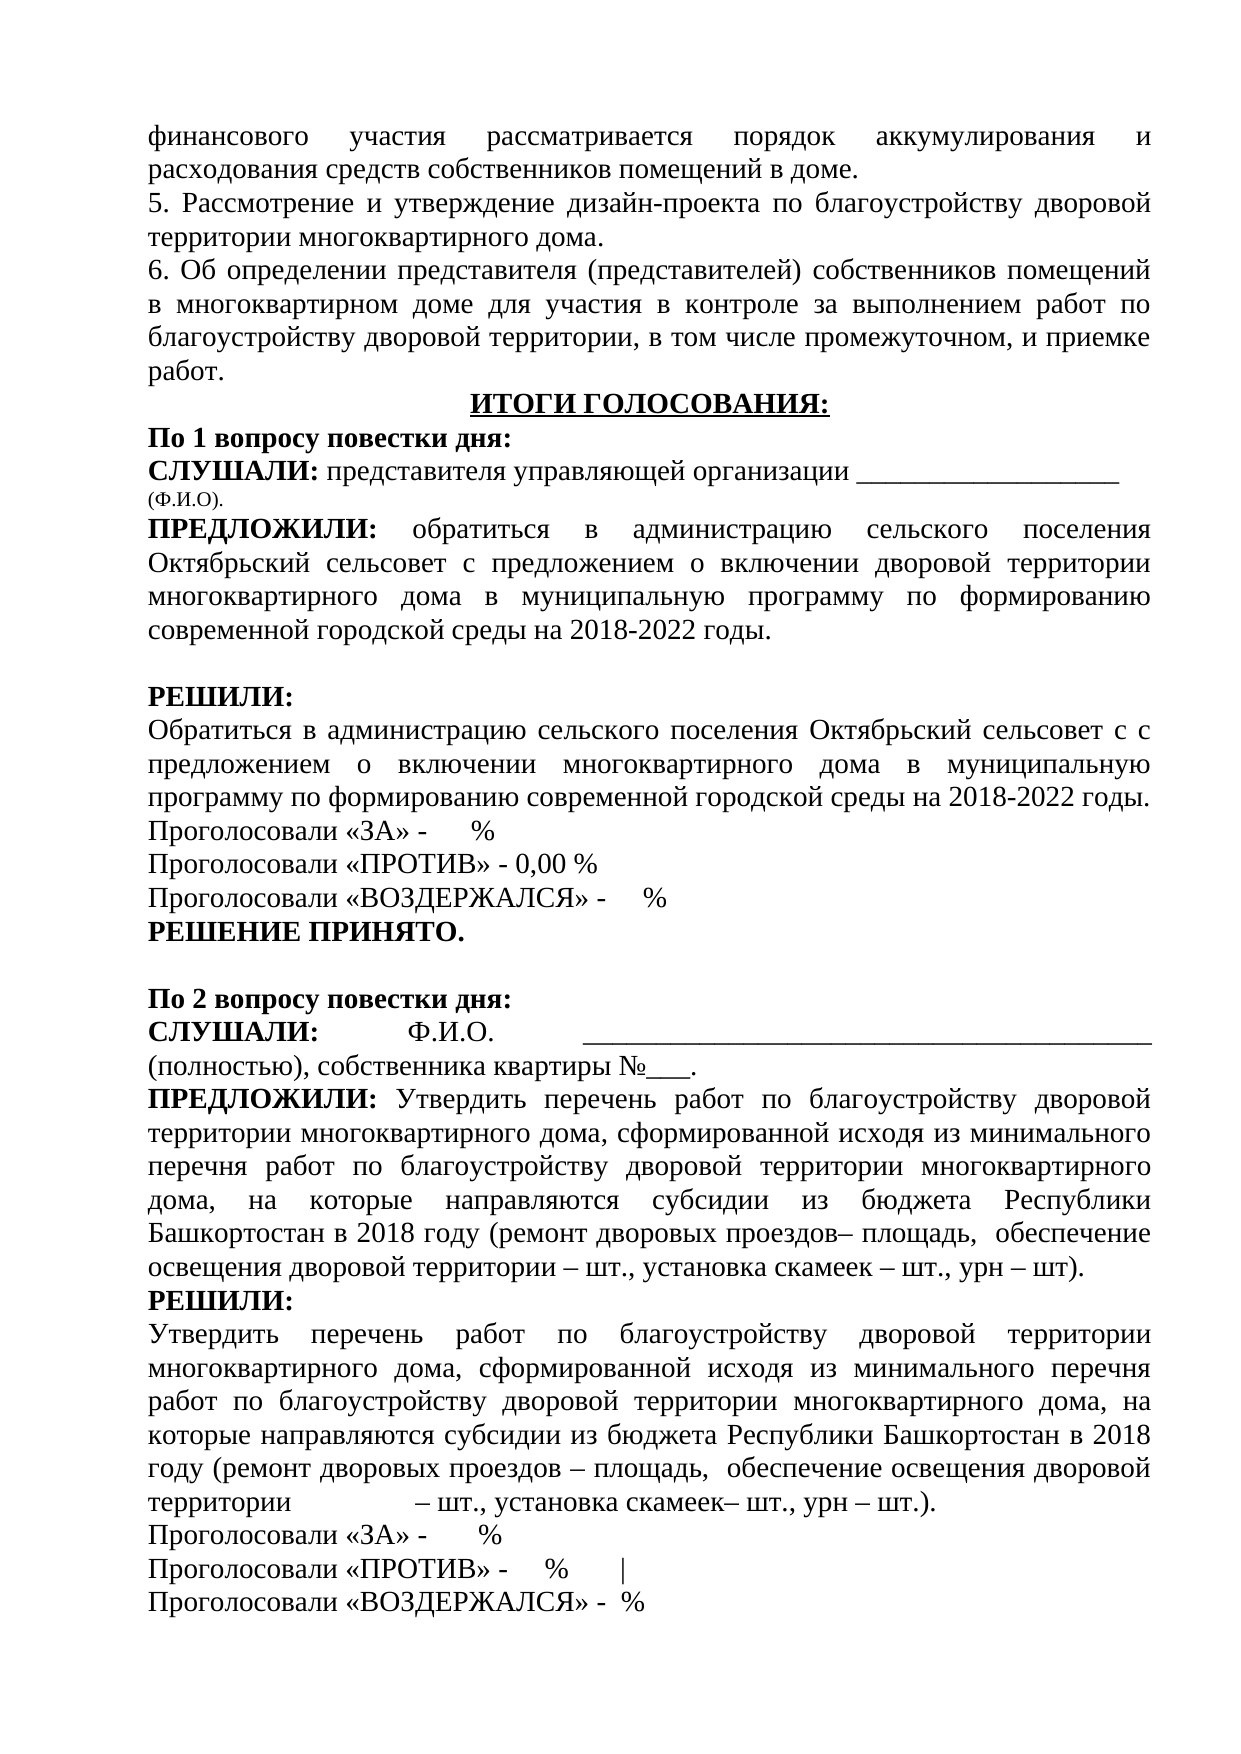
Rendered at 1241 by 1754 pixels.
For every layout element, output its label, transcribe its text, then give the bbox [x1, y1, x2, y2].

text Обратиться в администрацию сельского поселения Октябрьский сельсовет с с предложением о включении многоквартирного дома в муниципальную программу по формированию современной городской среды на 2018-2022 годы. [148, 712, 1152, 813]
text По 2 вопросу повестки дня: [148, 981, 1152, 1014]
text Проголосовали «ЗА» - % [148, 1517, 1152, 1551]
text (Ф.И.О). [148, 487, 1152, 511]
text СЛУШАЛИ: Ф.И.О. _______________________________________ (полностью), собственника квартиры №___. [148, 1014, 1152, 1081]
text Проголосовали «ПРОТИВ» - % | [148, 1551, 1152, 1584]
text СЛУШАЛИ: представителя управляющей организации __________________ [148, 453, 1152, 487]
text Проголосовали «ВОЗДЕРЖАЛСЯ» - % [148, 880, 1152, 914]
text Утвердить перечень работ по благоустройству дворовой территории многоквартирного дома, сформированной исходя из минимального перечня работ по благоустройству дворовой территории многоквартирного дома, на которые направляются субсидии из бюджета Республики Башкортостан в 2018 году (ремонт дворовых проездов – площадь, обеспечение освещения дворовой территории – шт., установка скамеек– шт., урн – шт.). [148, 1316, 1152, 1517]
text 6. Об определении представителя (представителей) собственников помещений в многоквартирном доме для участия в контроле за выполнением работ по благоустройству дворовой территории, в том числе промежуточном, и приемке работ. [148, 252, 1152, 386]
text ИТОГИ ГОЛОСОВАНИЯ: [148, 386, 1152, 420]
text ПРЕДЛОЖИЛИ: Утвердить перечень работ по благоустройству дворовой территории многоквартирного дома, сформированной исходя из минимального перечня работ по благоустройству дворовой территории многоквартирного дома, на которые направляются субсидии из бюджета Республики Башкортостан в 2018 году (ремонт дворовых проездов– площадь, обеспечение освещения дворовой территории – шт., установка скамеек – шт., урн – шт). [148, 1081, 1152, 1283]
text ПРЕДЛОЖИЛИ: обратиться в администрацию сельского поселения Октябрьский сельсовет с предложением о включении дворовой территории многоквартирного дома в муниципальную программу по формированию современной городской среды на 2018-2022 годы. [148, 511, 1152, 645]
text 5. Рассмотрение и утверждение дизайн-проекта по благоустройству дворовой территории многоквартирного дома. [148, 185, 1152, 252]
text Проголосовали «ВОЗДЕРЖАЛСЯ» - % [148, 1584, 1152, 1618]
text РЕШИЛИ: [148, 679, 1152, 712]
text Проголосовали «ЗА» - % [148, 813, 1152, 847]
text РЕШИЛИ: [148, 1283, 1152, 1316]
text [148, 118, 1152, 185]
text РЕШЕНИЕ ПРИНЯТО. [148, 914, 1152, 947]
text Проголосовали «ПРОТИВ» - 0,00 % [148, 847, 1152, 880]
text По 1 вопросу повестки дня: [148, 420, 1152, 453]
